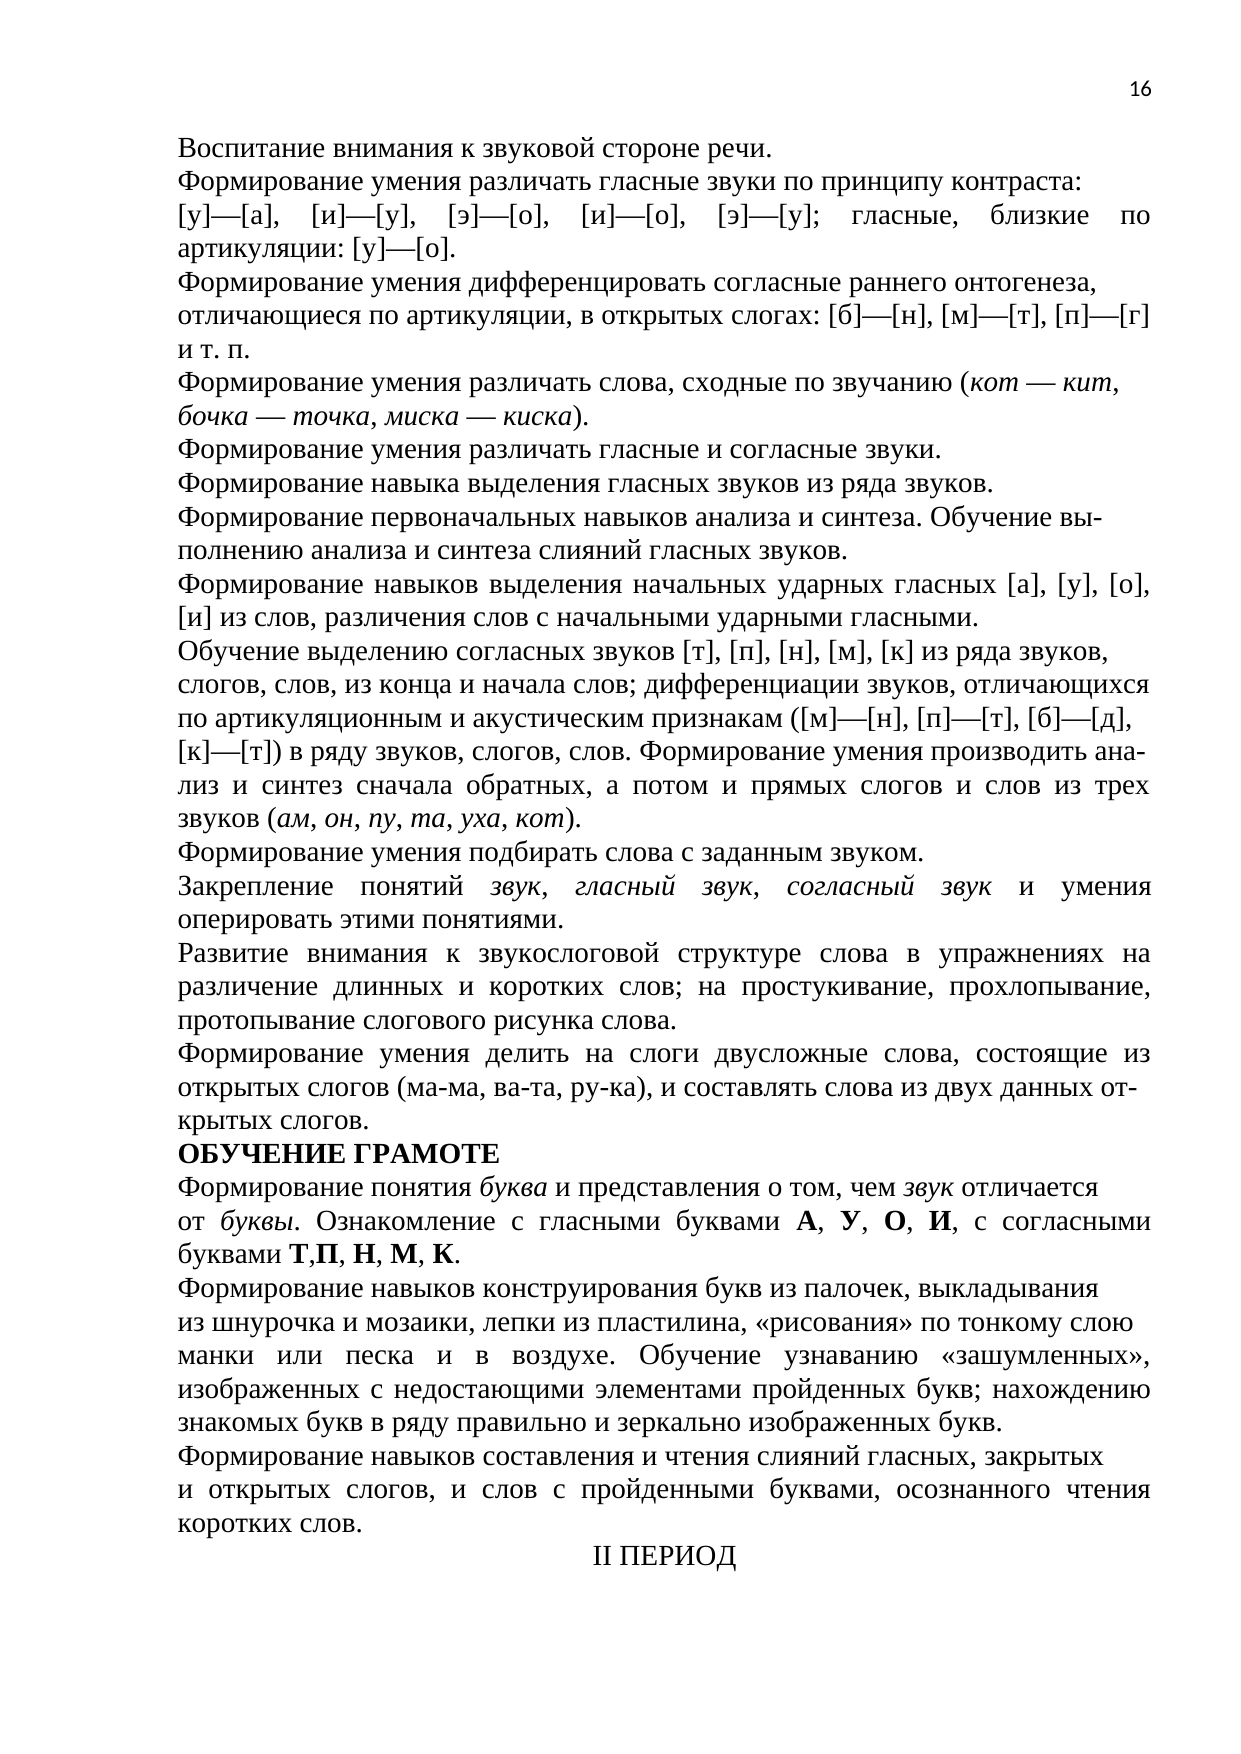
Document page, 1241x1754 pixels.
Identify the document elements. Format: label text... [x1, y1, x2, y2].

text лиз и синтез сначала обратных, а потом и прямых слогов и слов из трех звуков (ам, он, пу, та, уха, кот). [177, 767, 1152, 834]
text [к]—[т]) в ряду звуков, слогов, слов. Формирование умения производить ана- [177, 733, 1152, 767]
text Формирование умения подбирать слова с заданным звуком. [177, 834, 1152, 868]
text [у]—[а], [и]—[у], [э]—[о], [и]—[о], [э]—[у]; гласные, близкие по артикуляции: [у]—[о]. [177, 197, 1152, 264]
text Формирование умения различать слова, сходные по звучанию (кот — кит, [177, 364, 1152, 398]
text Обучение выделению согласных звуков [т], [п], [н], [м], [к] из ряда звуков, [177, 633, 1152, 666]
text Формирование навыков выделения начальных ударных гласных [а], [у], [о], [и] из слов, различения слов с начальными ударными гласными. [177, 566, 1152, 633]
text II ПЕРИОД [177, 1538, 1152, 1572]
text Формирование умения различать гласные и согласные звуки. [177, 432, 1152, 465]
text от буквы. Ознакомление с гласными буквами А, У, О, И, с согласными буквами Т,П, Н, М, К. [177, 1203, 1152, 1270]
text по артикуляционным и акустическим признакам ([м]—[н], [п]—[т], [б]—[д], [177, 700, 1152, 733]
text из шнурочка и мозаики, лепки из пластилина, «рисования» по тонкому слою [177, 1304, 1152, 1337]
text Формирование навыков конструирования букв из палочек, выкладывания [177, 1270, 1152, 1304]
text Закрепление понятий звук, гласный звук, согласный звук и умения оперировать этими понятиями. [177, 868, 1152, 935]
text отличающиеся по артикуляции, в открытых слогах: [б]—[н], [м]—[т], [п]—[г] [177, 297, 1152, 331]
text и открытых слогов, и слов с пройденными буквами, осознанного чтения коротких слов. [177, 1471, 1152, 1538]
text и т. п. [177, 331, 1152, 364]
text Формирование умения различать гласные звуки по принципу контраста: [177, 163, 1152, 197]
text крытых слогов. [177, 1102, 1152, 1136]
text Формирование понятия буква и представления о том, чем звук отличается [177, 1169, 1152, 1203]
text Развитие внимания к звукослоговой структуре слова в упражнениях на различение длинных и коротких слов; на простукивание, прохлопывание, протопывание слогового рисунка слова. [177, 935, 1152, 1035]
text полнению анализа и синтеза слияний гласных звуков. [177, 532, 1152, 566]
text Воспитание внимания к звуковой стороне речи. [177, 130, 1152, 163]
text Формирование навыка выделения гласных звуков из ряда звуков. [177, 465, 1152, 499]
text бочка — точка, миска — киска). [177, 398, 1152, 432]
text слогов, слов, из конца и начала слов; дифференциации звуков, отличающихся [177, 666, 1152, 700]
text ОБУЧЕНИЕ ГРАМОТЕ [177, 1136, 1152, 1169]
text Формирование навыков составления и чтения слияний гласных, закрытых [177, 1438, 1152, 1471]
text Формирование первоначальных навыков анализа и синтеза. Обучение вы- [177, 499, 1152, 532]
text Формирование умения дифференцировать согласные раннего онтогенеза, [177, 264, 1152, 297]
text Формирование умения делить на слоги двусложные слова, состоящие из открытых слогов (ма-ма, ва-та, ру-ка), и составлять слова из двух данных от- [177, 1035, 1152, 1102]
text манки или песка и в воздухе. Обучение узнаванию «зашумленных», изображенных с недостающими элементами пройденных букв; нахождению знакомых букв в ряду правильно и зеркально изображенных букв. [177, 1337, 1152, 1438]
